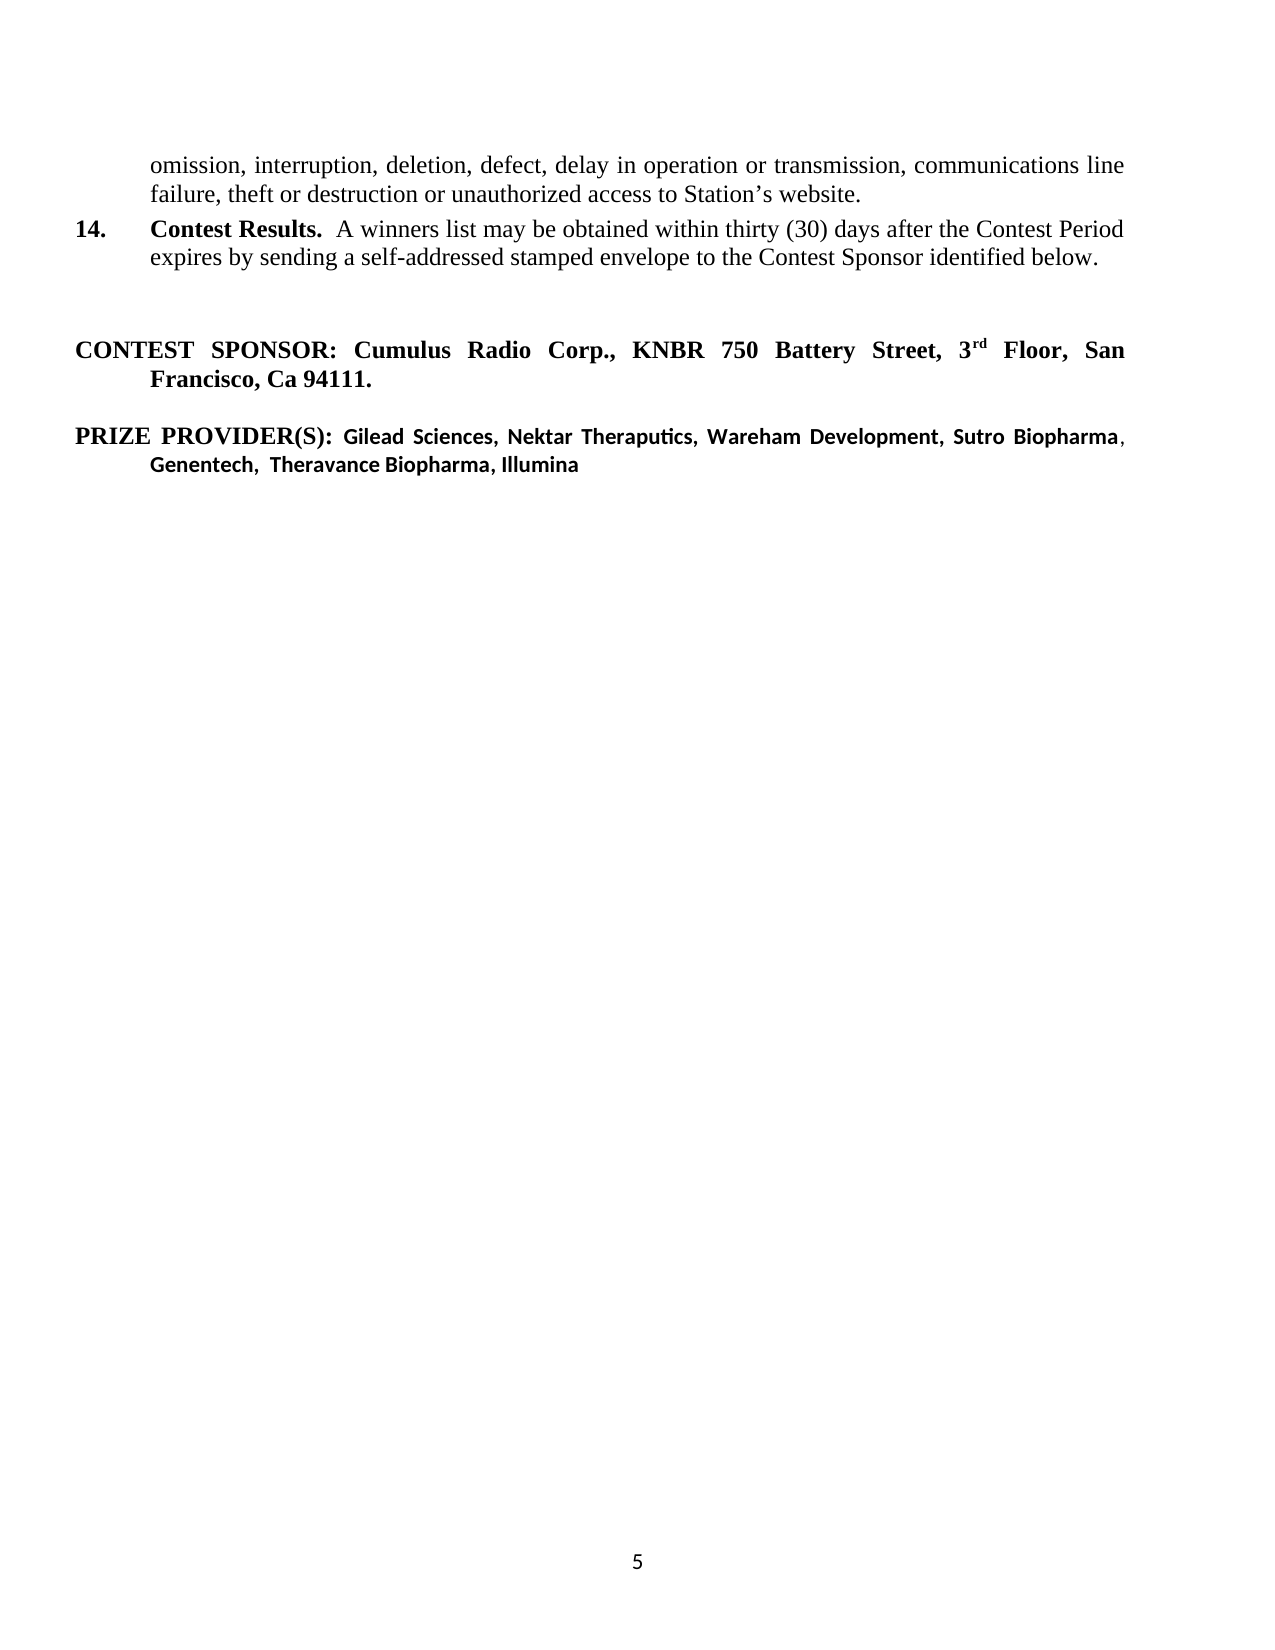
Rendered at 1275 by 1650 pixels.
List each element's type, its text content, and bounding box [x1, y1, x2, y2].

text CONTEST SPONSOR: Cumulus Radio Corp., KNBR 750 Battery Street, 3rd Floor, San Francisco, Ca 94111. [75, 335, 1125, 392]
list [75, 150, 1125, 207]
list Contest Results. A winners list may be obtained within thirty (30) days after the Contest Period expires by sending a self-addressed stamped envelope to the Contest Sponsor identified below. [75, 214, 1125, 271]
text PRIZE PROVIDER(S): Gilead Sciences, Nektar Theraputics, Wareham Development, Sutro Biopharma, Genentech, Theravance Biopharma, Illumina [75, 421, 1125, 478]
